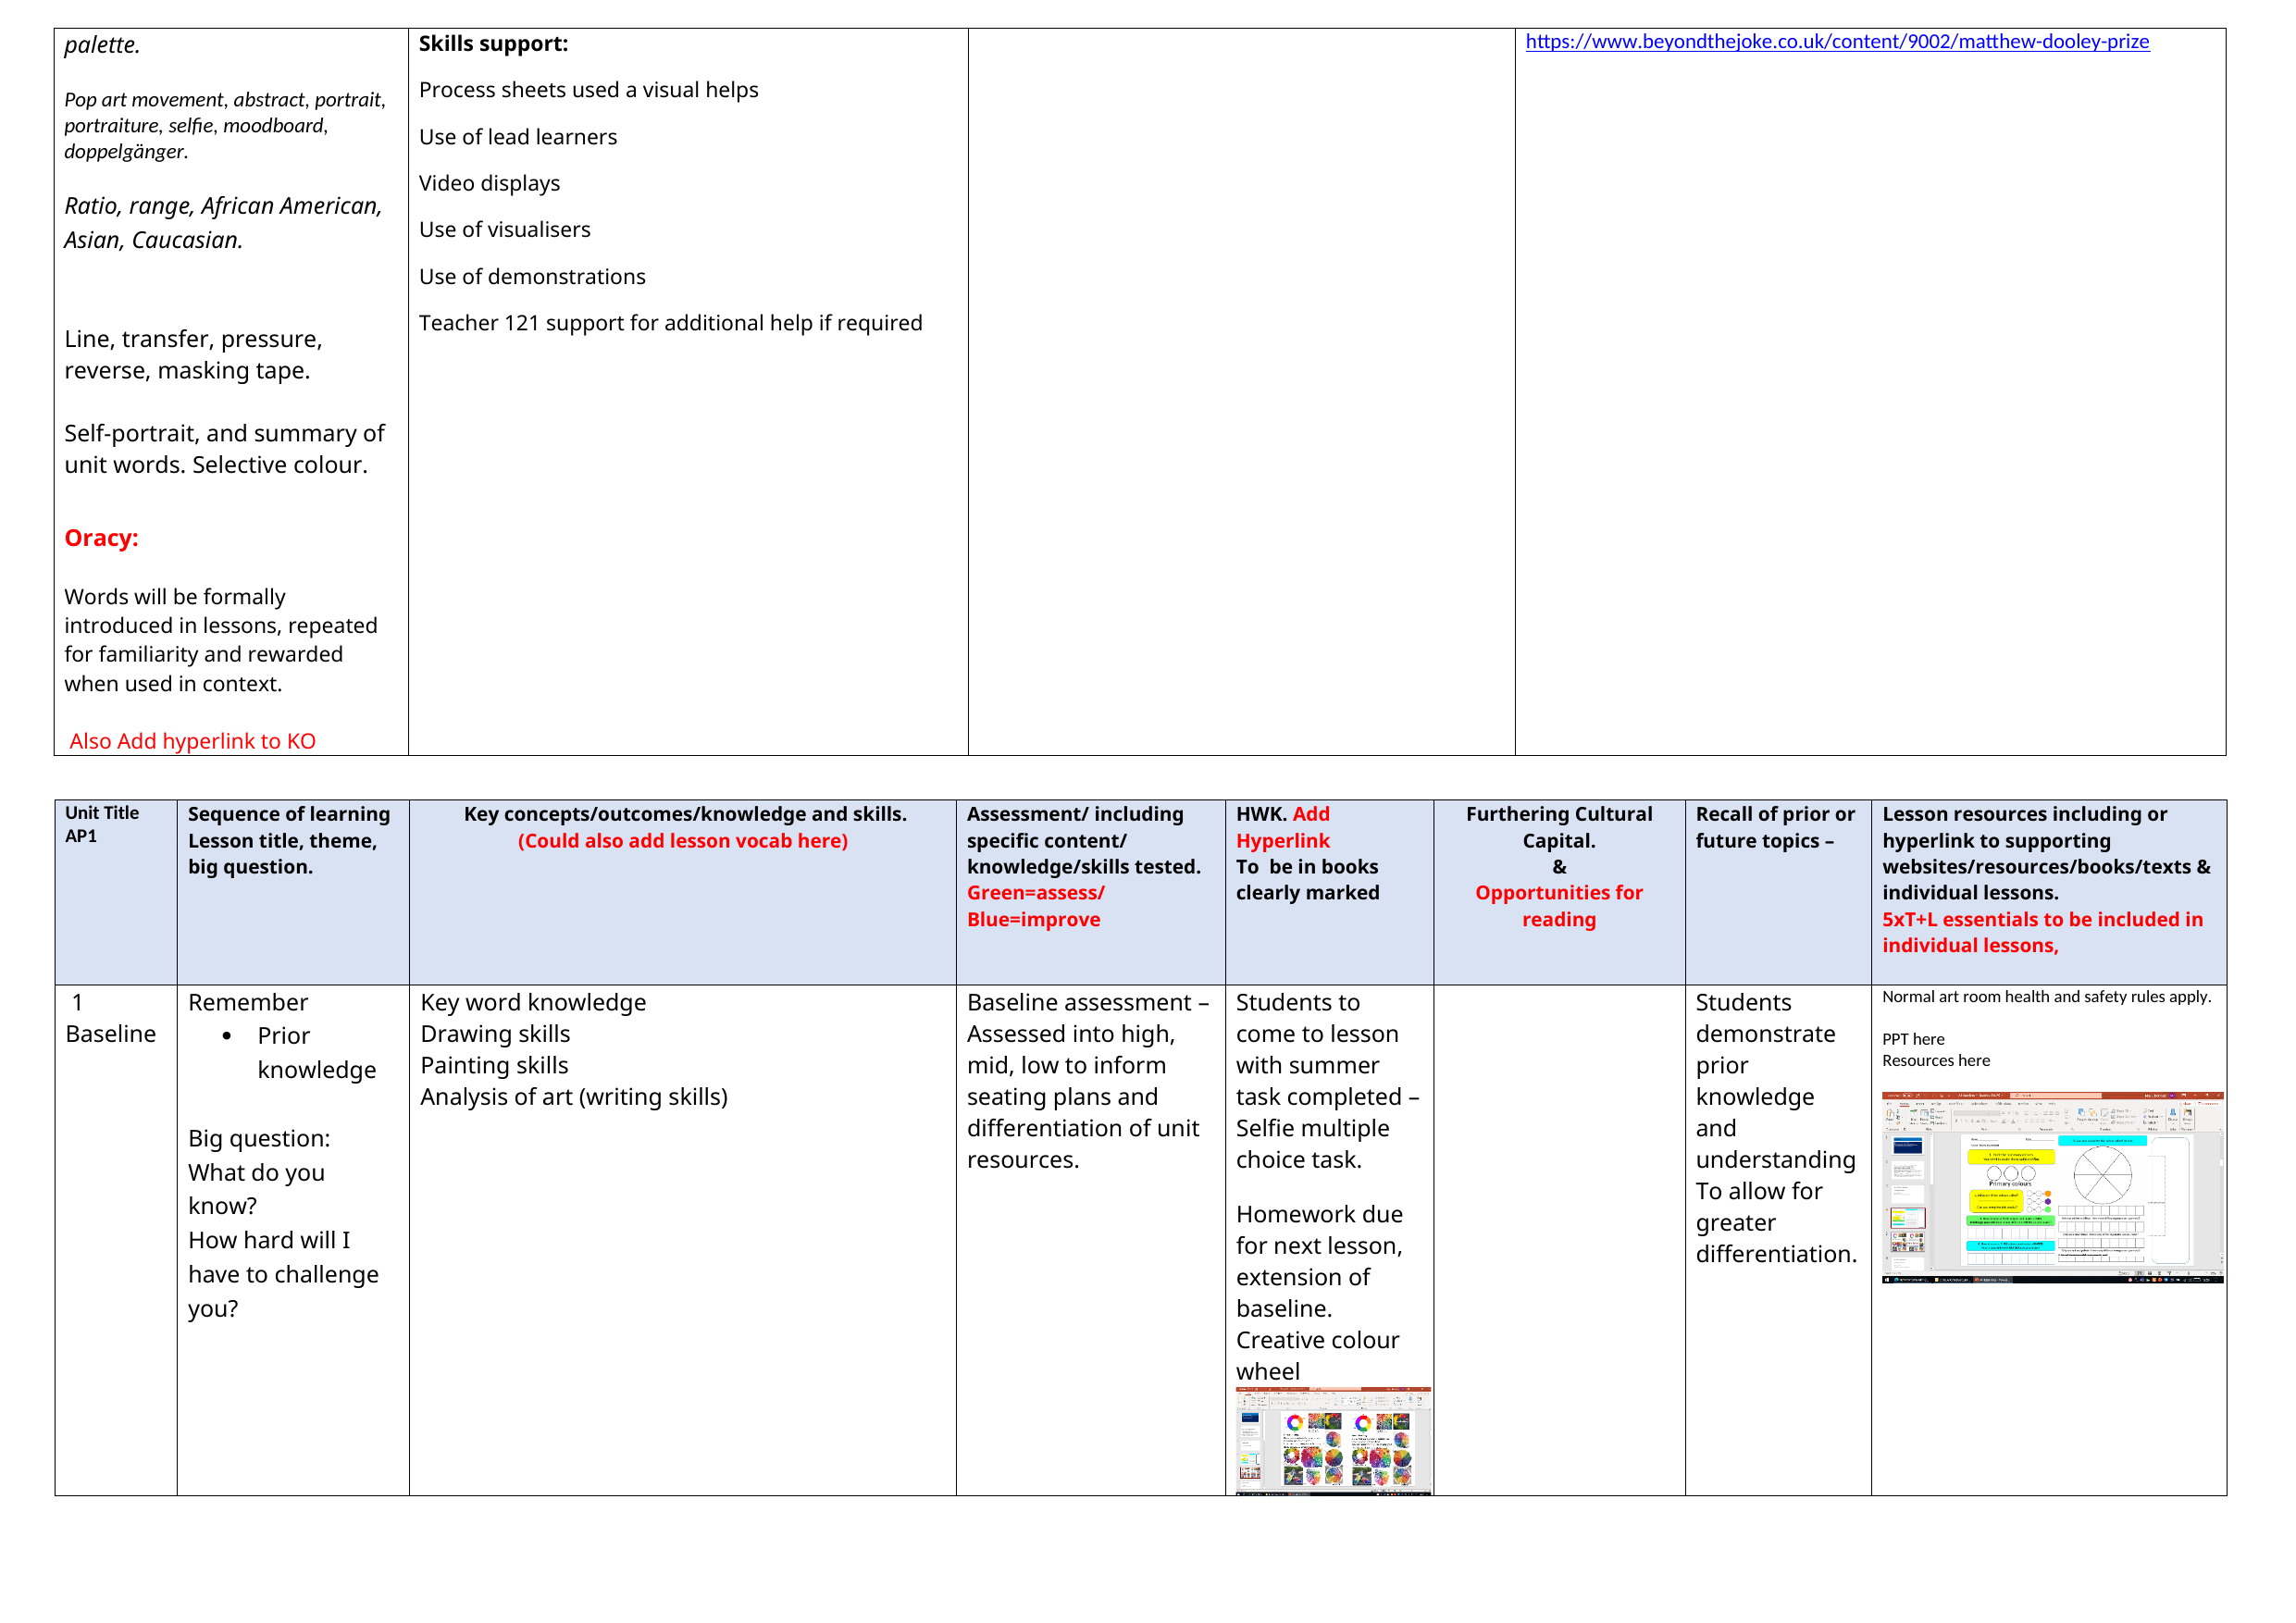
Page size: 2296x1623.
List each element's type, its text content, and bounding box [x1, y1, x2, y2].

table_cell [1872, 985, 2227, 1495]
table_header Assessment/ including specific content/ knowledge/skills tested. Green=assess/Blue=improve [957, 800, 1225, 985]
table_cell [1686, 985, 1871, 1495]
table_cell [1226, 985, 1433, 1495]
picture [1882, 1092, 2224, 1283]
table_header Unit Title AP1 [56, 800, 177, 985]
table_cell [410, 985, 956, 1495]
table_header Sequence of learning Lesson title, theme, big question. [178, 800, 409, 985]
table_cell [55, 29, 408, 755]
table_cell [1516, 29, 2226, 755]
table_cell 1 Baseline [56, 985, 177, 1495]
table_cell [969, 29, 1515, 755]
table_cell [178, 985, 409, 1495]
picture [1235, 1387, 1432, 1496]
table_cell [957, 985, 1225, 1495]
table_cell [1434, 985, 1685, 1495]
table_header HWK. Add Hyperlink To be in books clearly marked [1226, 800, 1433, 985]
table_header Lesson resources including or hyperlink to supporting websites/resources/books/texts & individual lessons. 5xT+L essentials to be included in individual lessons, [1872, 800, 2227, 985]
table_header Key concepts/outcomes/knowledge and skills. (Could also add lesson vocab here) [410, 800, 956, 985]
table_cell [409, 29, 968, 755]
table_header Recall of prior or future topics – [1686, 800, 1871, 985]
table_header Furthering Cultural Capital. & Opportunities for reading [1434, 800, 1685, 985]
